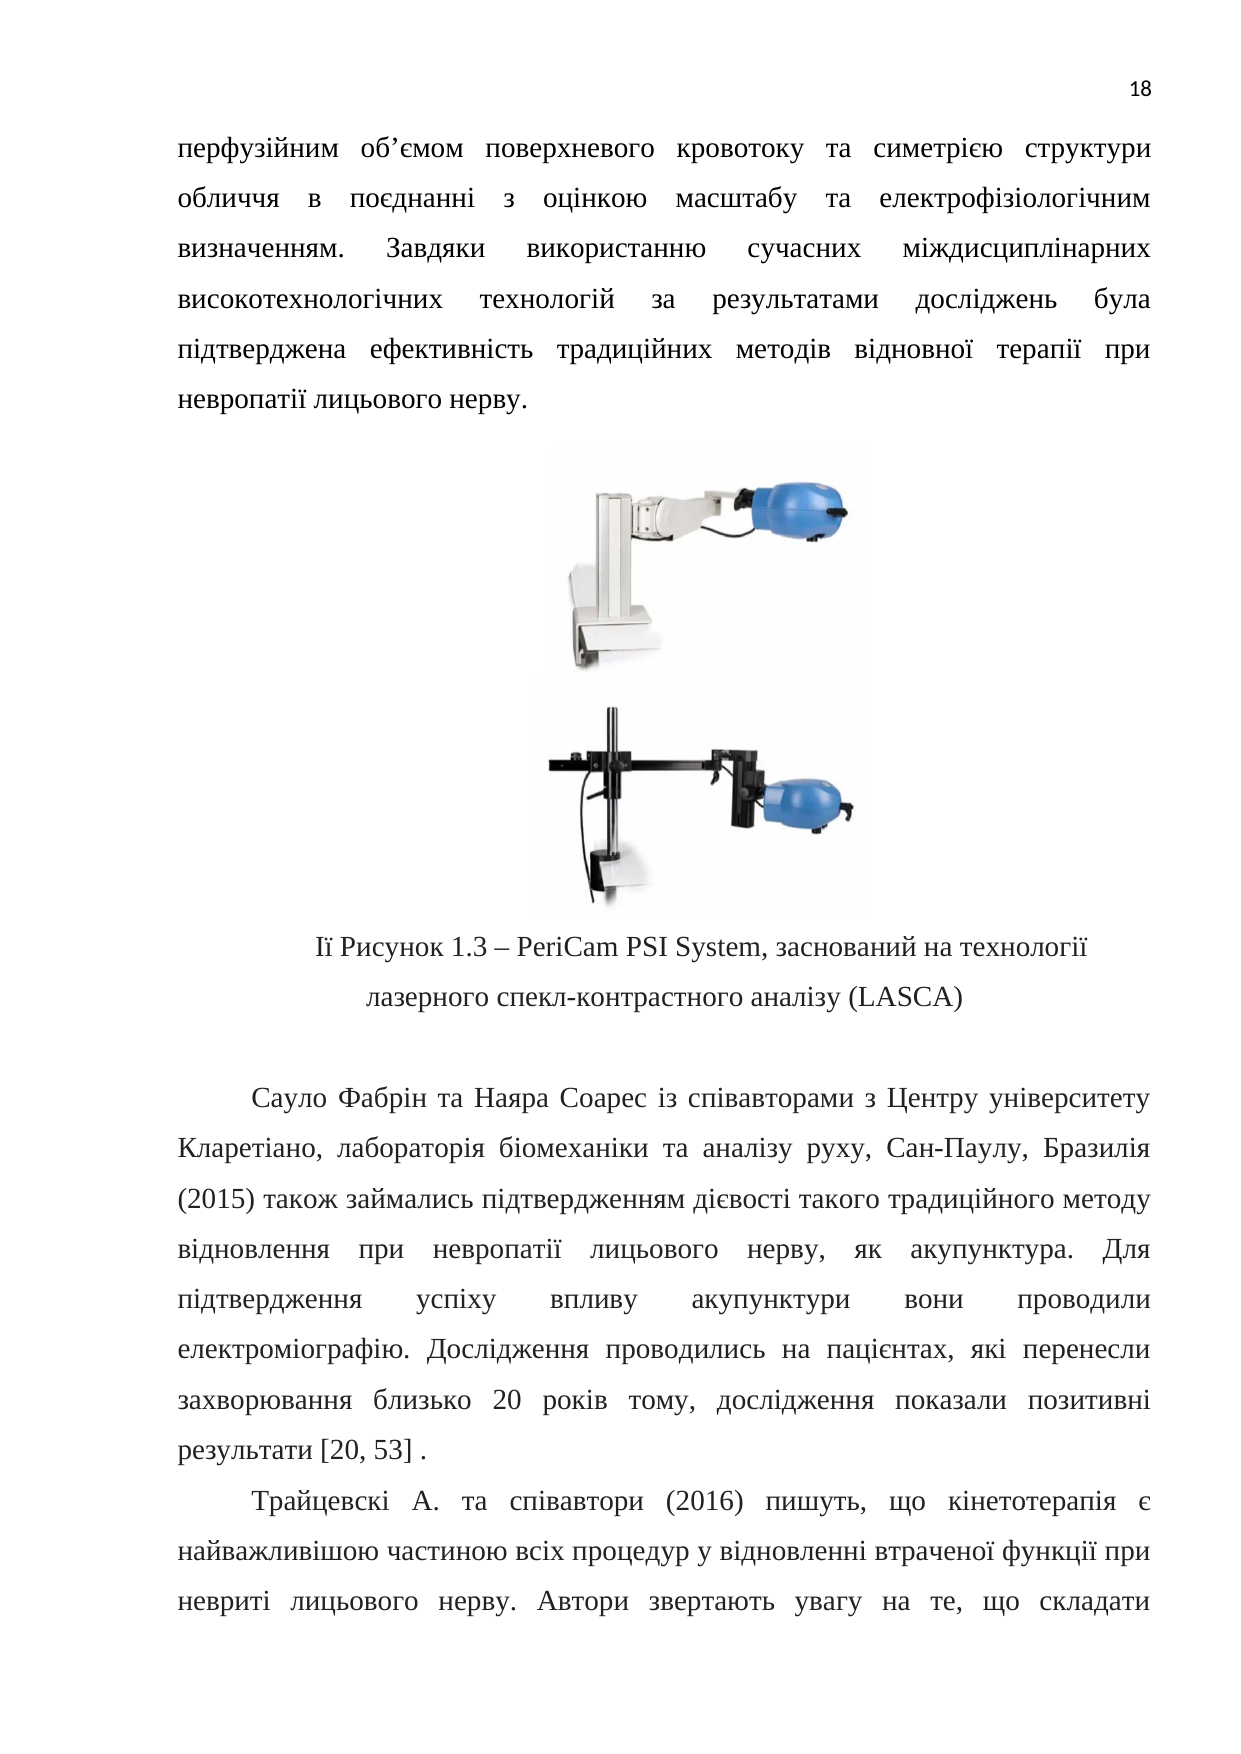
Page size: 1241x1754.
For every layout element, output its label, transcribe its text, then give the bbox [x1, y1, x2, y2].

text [177, 130, 1152, 415]
picture [532, 431, 871, 916]
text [177, 1483, 1152, 1617]
text Ії Рисунок 1.3 – PeriCam PSI System, заснований на технології лазерного спекл-контрастного аналізу (LASCA) [177, 929, 1152, 1013]
text Сауло Фабрін та Наяра Соарес із співавторами з Центру університету Кларетіано, лабораторія біомеханіки та аналізу руху, Сан-Паулу, Бразилія (2015) також займались підтвердженням дієвості такого традиційного методу відновлення при невропатії лицьового нерву, як акупунктура. Для підтвердження успіху впливу акупунктури вони проводили електроміографію. Дослідження проводились на пацієнтах, які перенесли захворювання близько 20 років тому, дослідження показали позитивні результати [20, 53] . [177, 1080, 1152, 1466]
